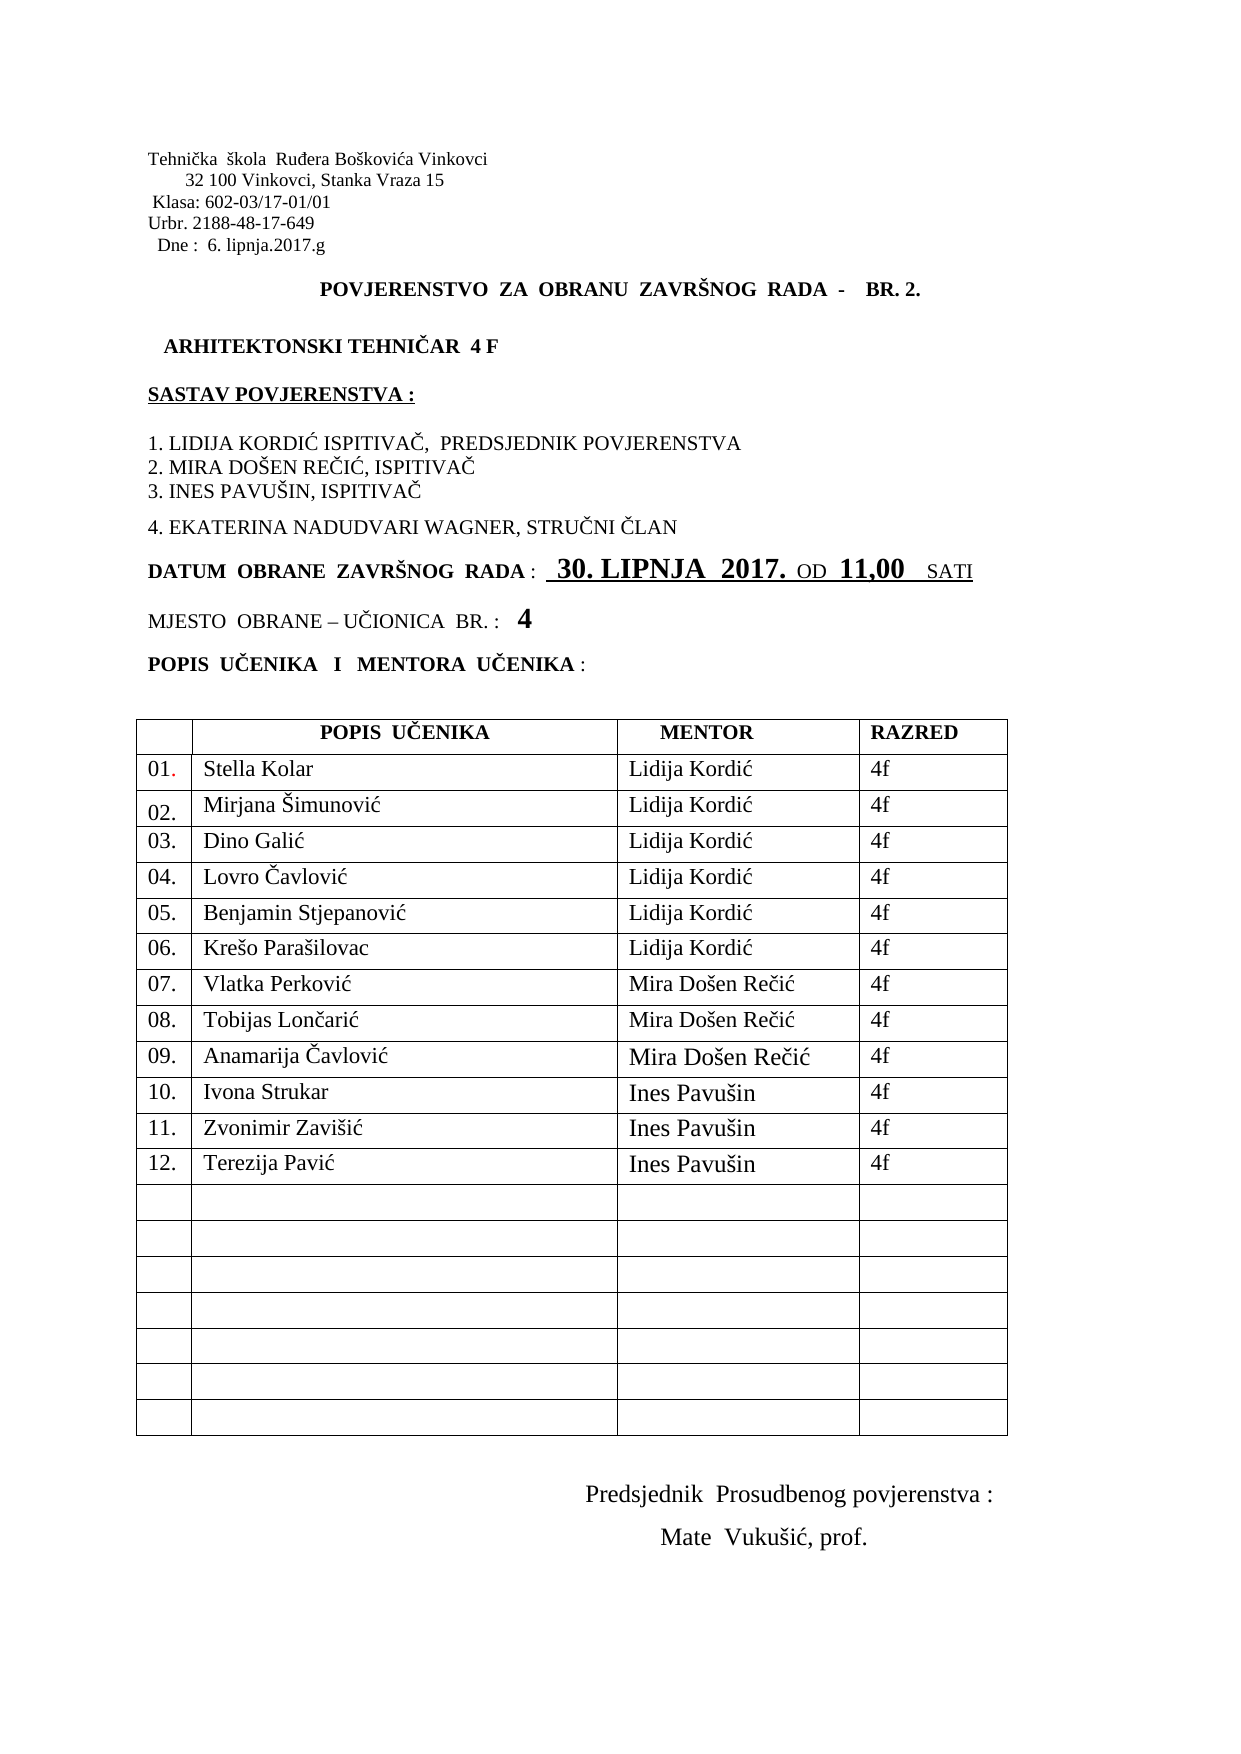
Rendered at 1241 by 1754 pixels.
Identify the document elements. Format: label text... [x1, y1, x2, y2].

text POVJERENSTVO ZA OBRANU ZAVRŠNOG RADA - BR. 2. [148, 277, 1093, 301]
table_cell 02. 2. ĐAKOVIĆ [137, 791, 191, 826]
table_cell Lidija Kordić [618, 899, 859, 933]
table_cell [137, 1400, 191, 1435]
table_cell Tobijas Lončarić [192, 1006, 617, 1041]
text Mate Vukušić, prof. [148, 1522, 1093, 1551]
table_cell Mira Došen Rečić [618, 1006, 859, 1041]
table_cell 4f [860, 1006, 1007, 1041]
table_cell [618, 1257, 859, 1292]
table_cell Vlatka Perković [192, 970, 617, 1005]
table_cell [860, 1400, 1007, 1435]
table_cell [137, 1257, 191, 1292]
text SASTAV POVJERENSTVA : [148, 382, 1093, 406]
table_cell [618, 1293, 859, 1327]
table_cell [618, 1185, 859, 1220]
table_cell [137, 1364, 191, 1399]
table_header MENTOR [618, 720, 859, 754]
table_cell Lidija Kordić [618, 755, 859, 790]
table_cell 01. [137, 755, 191, 790]
text 4. EKATERINA NADUDVARI WAGNER, STRUČNI ČLAN [148, 515, 1093, 539]
text ARHITEKTONSKI TEHNIČAR 4 F [148, 334, 1093, 358]
table_cell [192, 1364, 617, 1399]
table_cell 4f [860, 934, 1007, 969]
table_header POPIS UČENIKA [193, 720, 617, 754]
table_cell Benjamin Stjepanović [192, 899, 617, 933]
table_cell 03. [137, 827, 191, 862]
text Predsjednik Prosudbenog povjerenstva : [148, 1479, 1093, 1508]
table_cell 4f [860, 970, 1007, 1005]
table_cell [192, 1329, 617, 1363]
table_cell 4f [860, 899, 1007, 933]
table_cell 08. [137, 1006, 191, 1041]
table_cell Mira Došen Rečić [618, 1042, 859, 1077]
table_cell Ivona Strukar [192, 1078, 617, 1112]
table_cell [192, 1257, 617, 1292]
table_cell [860, 1293, 1007, 1327]
table_cell [860, 1364, 1007, 1399]
table_cell [860, 1257, 1007, 1292]
table_cell Lidija Kordić [618, 791, 859, 826]
table_cell 4f [860, 863, 1007, 897]
table_cell Krešo Parašilovac [192, 934, 617, 969]
table_cell Ines Pavušin [618, 1149, 859, 1184]
table_cell Lidija Kordić [618, 863, 859, 897]
text Klasa: 602-03/17-01/01 [148, 191, 1093, 212]
text Tehnička škola Ruđera Boškovića Vinkovci [148, 148, 1093, 169]
table_header RAZRED [860, 720, 1007, 754]
table_cell 4f [860, 1078, 1007, 1112]
table_cell 4f [860, 1042, 1007, 1077]
table_cell Terezija Pavić [192, 1149, 617, 1184]
table_cell [860, 1221, 1007, 1256]
table_cell Lidija Kordić [618, 827, 859, 862]
table_cell [618, 1329, 859, 1363]
text Urbr. 2188-48-17-649 [148, 212, 1093, 234]
text 1. LIDIJA KORDIĆ ISPITIVAČ, PREDSJEDNIK POVJERENSTVA [148, 431, 1093, 455]
table_cell 10. [137, 1078, 191, 1112]
table_cell 11. [137, 1114, 191, 1148]
table_cell 4f [860, 1149, 1007, 1184]
table_header [137, 720, 192, 754]
table_cell Zvonimir Zavišić [192, 1114, 617, 1148]
text 2. MIRA DOŠEN REČIĆ, ISPITIVAČ [148, 455, 1093, 479]
table_cell 04. [137, 863, 191, 897]
table_cell [137, 1329, 191, 1363]
table_cell [192, 1400, 617, 1435]
text POPIS UČENIKA I MENTORA UČENIKA : [148, 652, 1093, 676]
table_cell Ines Pavušin [618, 1114, 859, 1148]
table_cell Stella Kolar [192, 755, 617, 790]
table_cell Ines Pavušin [618, 1078, 859, 1112]
table_cell [192, 1185, 617, 1220]
table_cell Mira Došen Rečić [618, 970, 859, 1005]
table_cell 06. [137, 934, 191, 969]
table_cell [860, 1329, 1007, 1363]
table_cell Dino Galić [192, 827, 617, 862]
table_cell 09. [137, 1042, 191, 1077]
table_cell [137, 1293, 191, 1327]
table_cell [618, 1221, 859, 1256]
table_cell 07. [137, 970, 191, 1005]
table_cell 4f [860, 755, 1007, 790]
table_cell Lidija Kordić [618, 934, 859, 969]
table_cell [137, 1221, 191, 1256]
table_cell 12. [137, 1149, 191, 1184]
table_cell [137, 1185, 191, 1220]
text 32 100 Vinkovci, Stanka Vraza 15 [148, 169, 1093, 191]
text Dne : 6. lipnja.2017.g [148, 234, 1093, 255]
table_cell [192, 1221, 617, 1256]
table_cell Lovro Čavlović [192, 863, 617, 897]
table_cell Mirjana Šimunović [192, 791, 617, 826]
table_cell 05. [137, 899, 191, 933]
table_cell [618, 1400, 859, 1435]
text 3. INES PAVUŠIN, ISPITIVAČ [148, 479, 1093, 503]
table_cell 4f [860, 791, 1007, 826]
table_cell Anamarija Čavlović [192, 1042, 617, 1077]
table_cell [860, 1185, 1007, 1220]
table_cell [192, 1293, 617, 1327]
text DATUM OBRANE ZAVRŠNOG RADA : 30. LIPNJA 2017. OD 11,00 SATI MJESTO OBRANE – UČIONICA BR. : 4 [148, 551, 1093, 635]
table_cell [618, 1364, 859, 1399]
table_cell 4f [860, 1114, 1007, 1148]
table_cell 4f [860, 827, 1007, 862]
